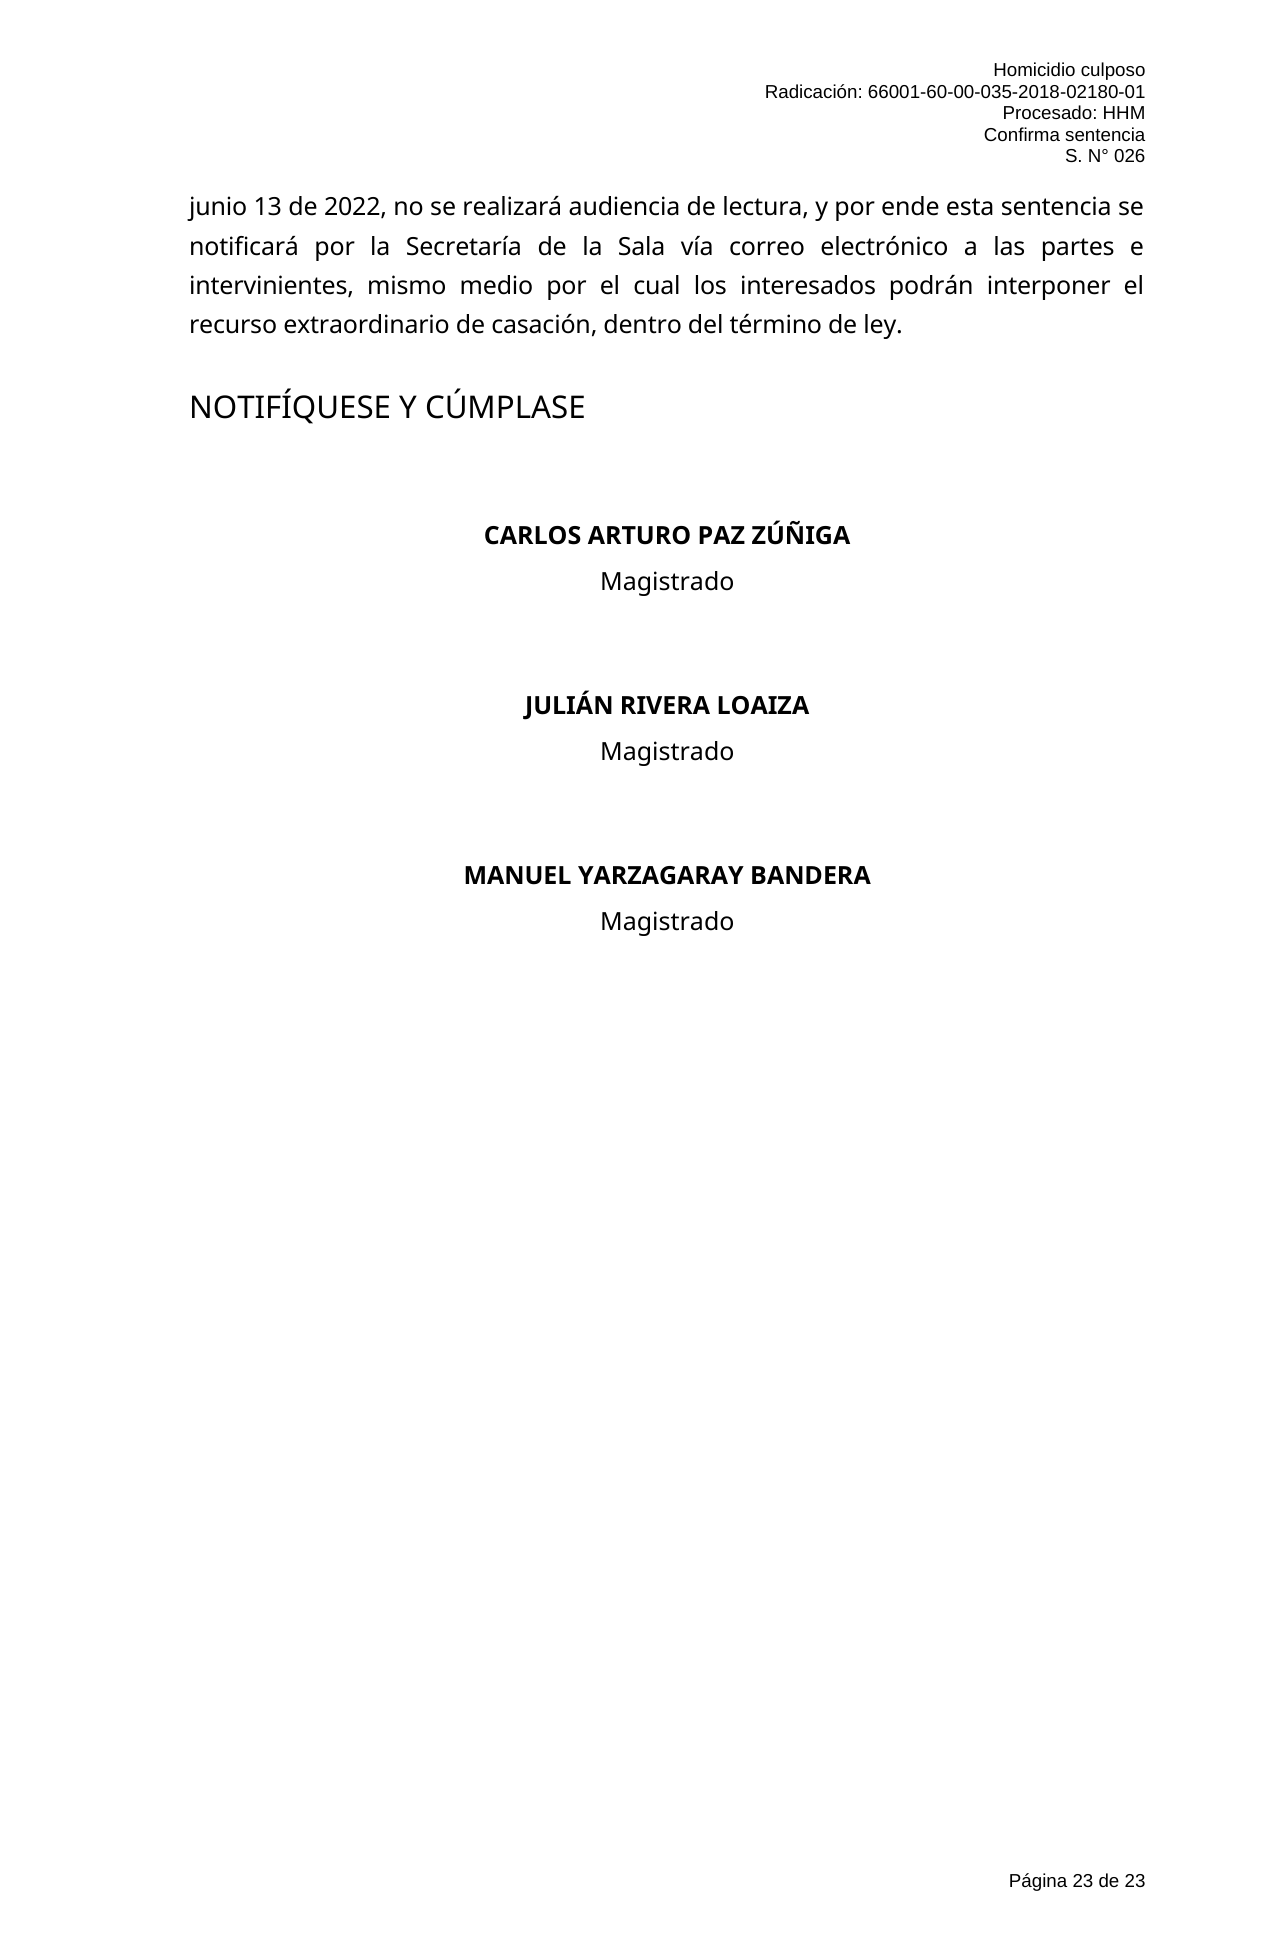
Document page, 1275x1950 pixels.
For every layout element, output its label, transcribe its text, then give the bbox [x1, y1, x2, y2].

text Magistrado [189, 897, 1145, 937]
text CARLOS ARTURO PAZ ZÚÑIGA [189, 512, 1145, 552]
text Magistrado [189, 728, 1145, 767]
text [189, 189, 1145, 341]
text NOTIFÍQUESE Y CÚMPLASE [189, 385, 1145, 427]
text Magistrado [189, 558, 1145, 598]
text JULIÁN RIVERA LOAIZA [189, 682, 1145, 722]
text MANUEL YARZAGARAY BANDERA [189, 852, 1145, 891]
